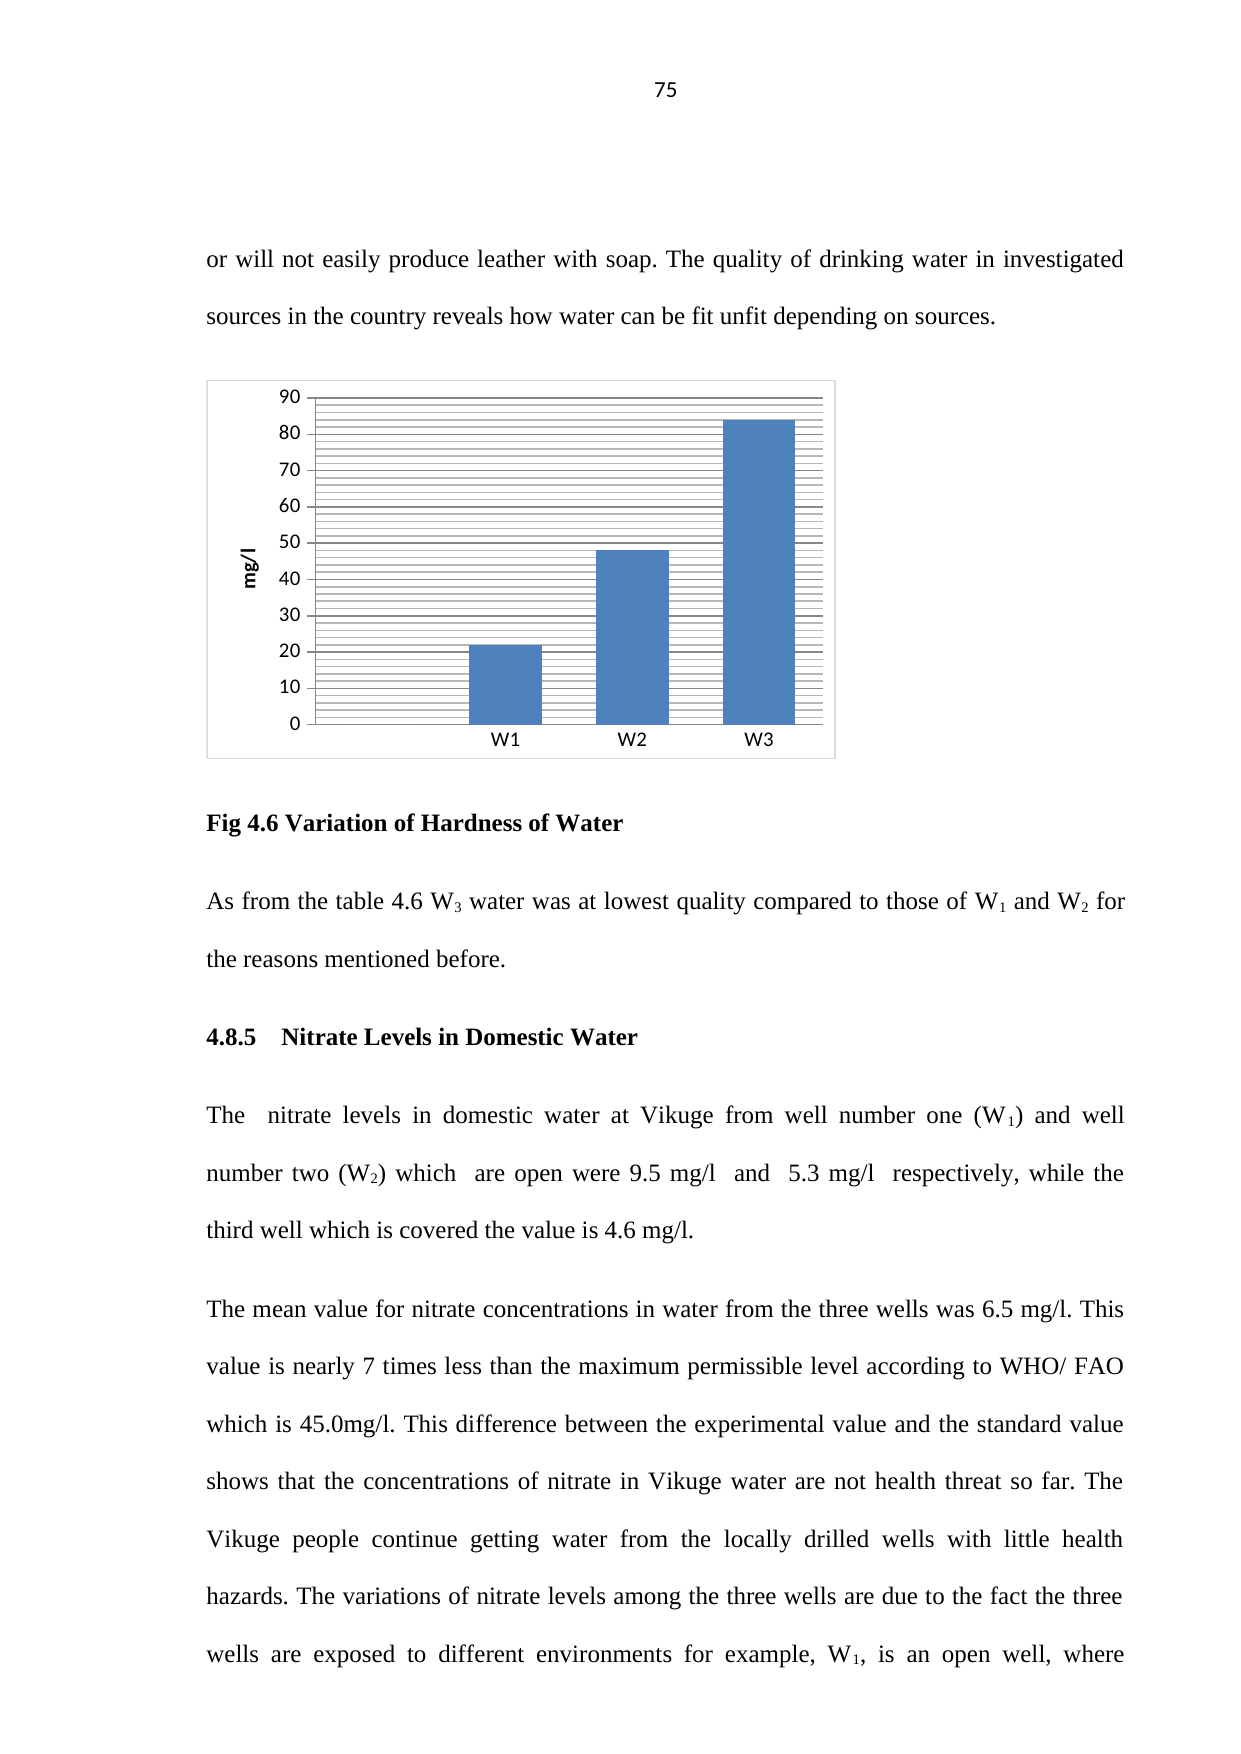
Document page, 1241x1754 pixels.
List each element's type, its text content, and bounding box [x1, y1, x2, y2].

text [206, 244, 1125, 330]
text As from the table 4.6 W3 water was at lowest quality compared to those of W1 and W2 for the reasons mentioned before. [206, 886, 1125, 973]
text The nitrate levels in domestic water at Vikuge from well number one (W1) and well number two (W2) which are open were 9.5 mg/l and 5.3 mg/l respectively, while the third well which is covered the value is 4.6 mg/l. [206, 1101, 1125, 1244]
text 4.8.5 Nitrate Levels in Domestic Water [206, 1022, 1125, 1051]
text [206, 1294, 1125, 1668]
text Fig 4.6 Variation of Hardness of Water [206, 808, 1125, 837]
